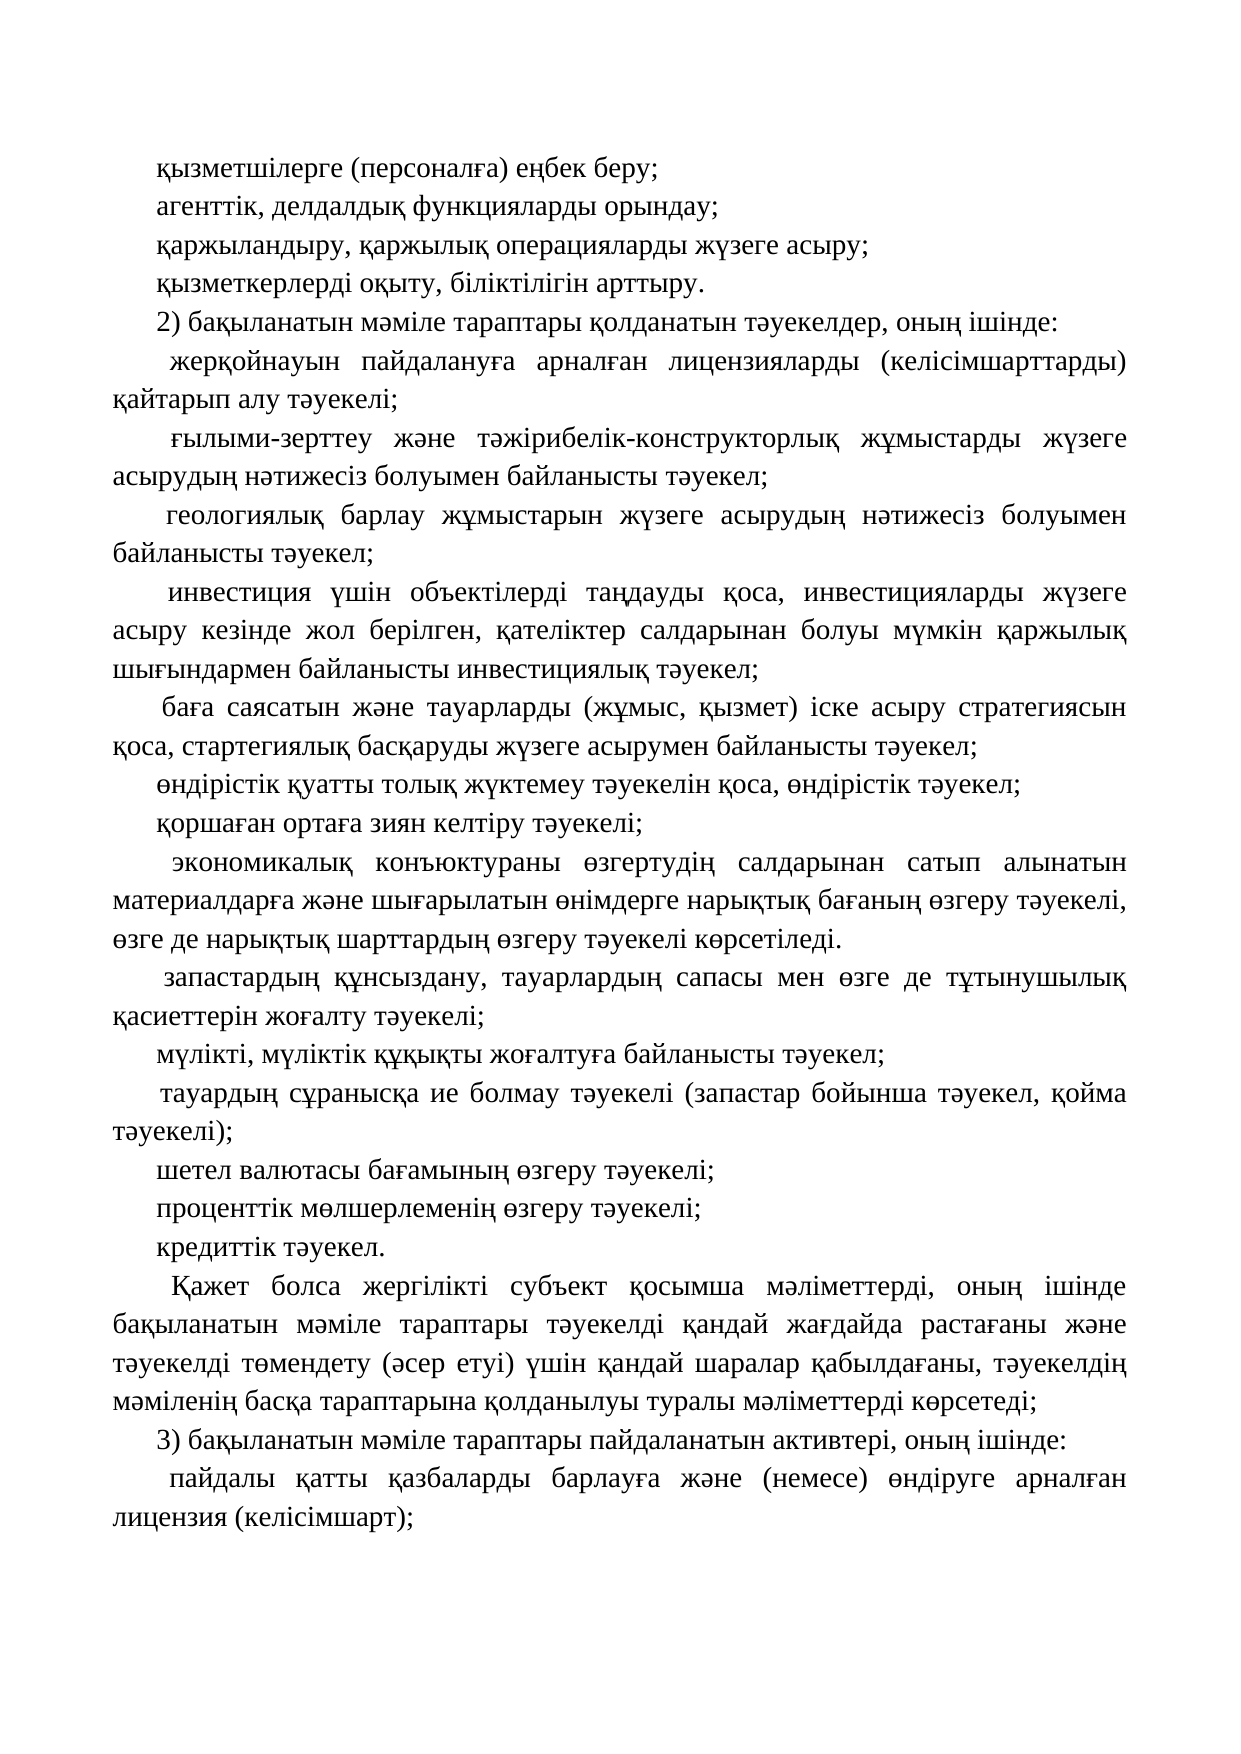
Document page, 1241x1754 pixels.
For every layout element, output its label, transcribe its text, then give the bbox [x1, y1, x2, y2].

text геологиялық барлау жұмыстарын жүзеге асырудың нәтижесіз болуымен байланысты тәуекел; [112, 497, 1128, 569]
text ғылыми-зерттеу және тәжірибелік-конструкторлық жұмыстарды жүзеге асырудың нәтижесіз болуымен байланысты тәуекел; [112, 420, 1128, 492]
text қаржыландыру, қаржылық операцияларды жүзеге асыру; [112, 227, 1128, 261]
text жерқойнауын пайдалануға арналған лицензияларды (келісімшарттарды) қайтарып алу тәуекелі; [112, 343, 1128, 415]
text қоршаған ортаға зиян келтіру тәуекелі; [112, 805, 1128, 839]
text өндірістік қуатты толық жүктемеу тәуекелін қоса, өндірістік тәуекел; [112, 767, 1128, 800]
text проценттік мөлшерлеменің өзгеру тәуекелі; [112, 1191, 1128, 1224]
text агенттік, делдалдық функцияларды орындау; [112, 188, 1128, 222]
text экономикалық конъюктураны өзгертудің салдарынан сатып алынатын материалдарға және шығарылатын өнімдерге нарықтық бағаның өзгеру тәуекелі, өзге де нарықтық шарттардың өзгеру тәуекелі көрсетіледі. [112, 844, 1128, 954]
text 2) бақыланатын мәміле тараптары қолданатын тәуекелдер, оның ішінде: [112, 304, 1128, 338]
text Қажет болса жергілікті субъект қосымша мәліметтерді, оның ішінде бақыланатын мәміле тараптары тәуекелді қандай жағдайда растағаны және тәуекелді төмендету (әсер етуі) үшін қандай шаралар қабылдағаны, тәуекелдің мәміленің басқа тараптарына қолданылуы туралы мәліметтерді көрсетеді; [112, 1268, 1128, 1417]
text пайдалы қатты қазбаларды барлауға және (немесе) өндіруге арналған лицензия (келісімшарт); [112, 1460, 1128, 1532]
text қызметшілерге (персоналға) еңбек беру; [112, 150, 1128, 183]
text баға саясатын және тауарларды (жұмыс, қызмет) іске асыру стратегиясын қоса, стартегиялық басқаруды жүзеге асырумен байланысты тәуекел; [112, 689, 1128, 762]
text шетел валютасы бағамының өзгеру тәуекелі; [112, 1152, 1128, 1186]
text кредиттік тәуекел. [112, 1229, 1128, 1263]
text 3) бақыланатын мәміле тараптары пайдаланатын активтері, оның ішінде: [112, 1422, 1128, 1455]
text тауардың сұранысқа ие болмау тәуекелі (запастар бойынша тәуекел, қойма тәуекелі); [112, 1075, 1128, 1147]
text инвестиция үшін объектілерді таңдауды қоса, инвестицияларды жүзеге асыру кезінде жол берілген, қателіктер салдарынан болуы мүмкін қаржылық шығындармен байланысты инвестициялық тәуекел; [112, 574, 1128, 684]
text запастардың құнсыздану, тауарлардың сапасы мен өзге де тұтынушылық қасиеттерін жоғалту тәуекелі; [112, 959, 1128, 1031]
text мүлікті, мүліктік құқықты жоғалтуға байланысты тәуекел; [112, 1036, 1128, 1070]
text қызметкерлерді оқыту, біліктілігін арттыру. [112, 266, 1128, 299]
